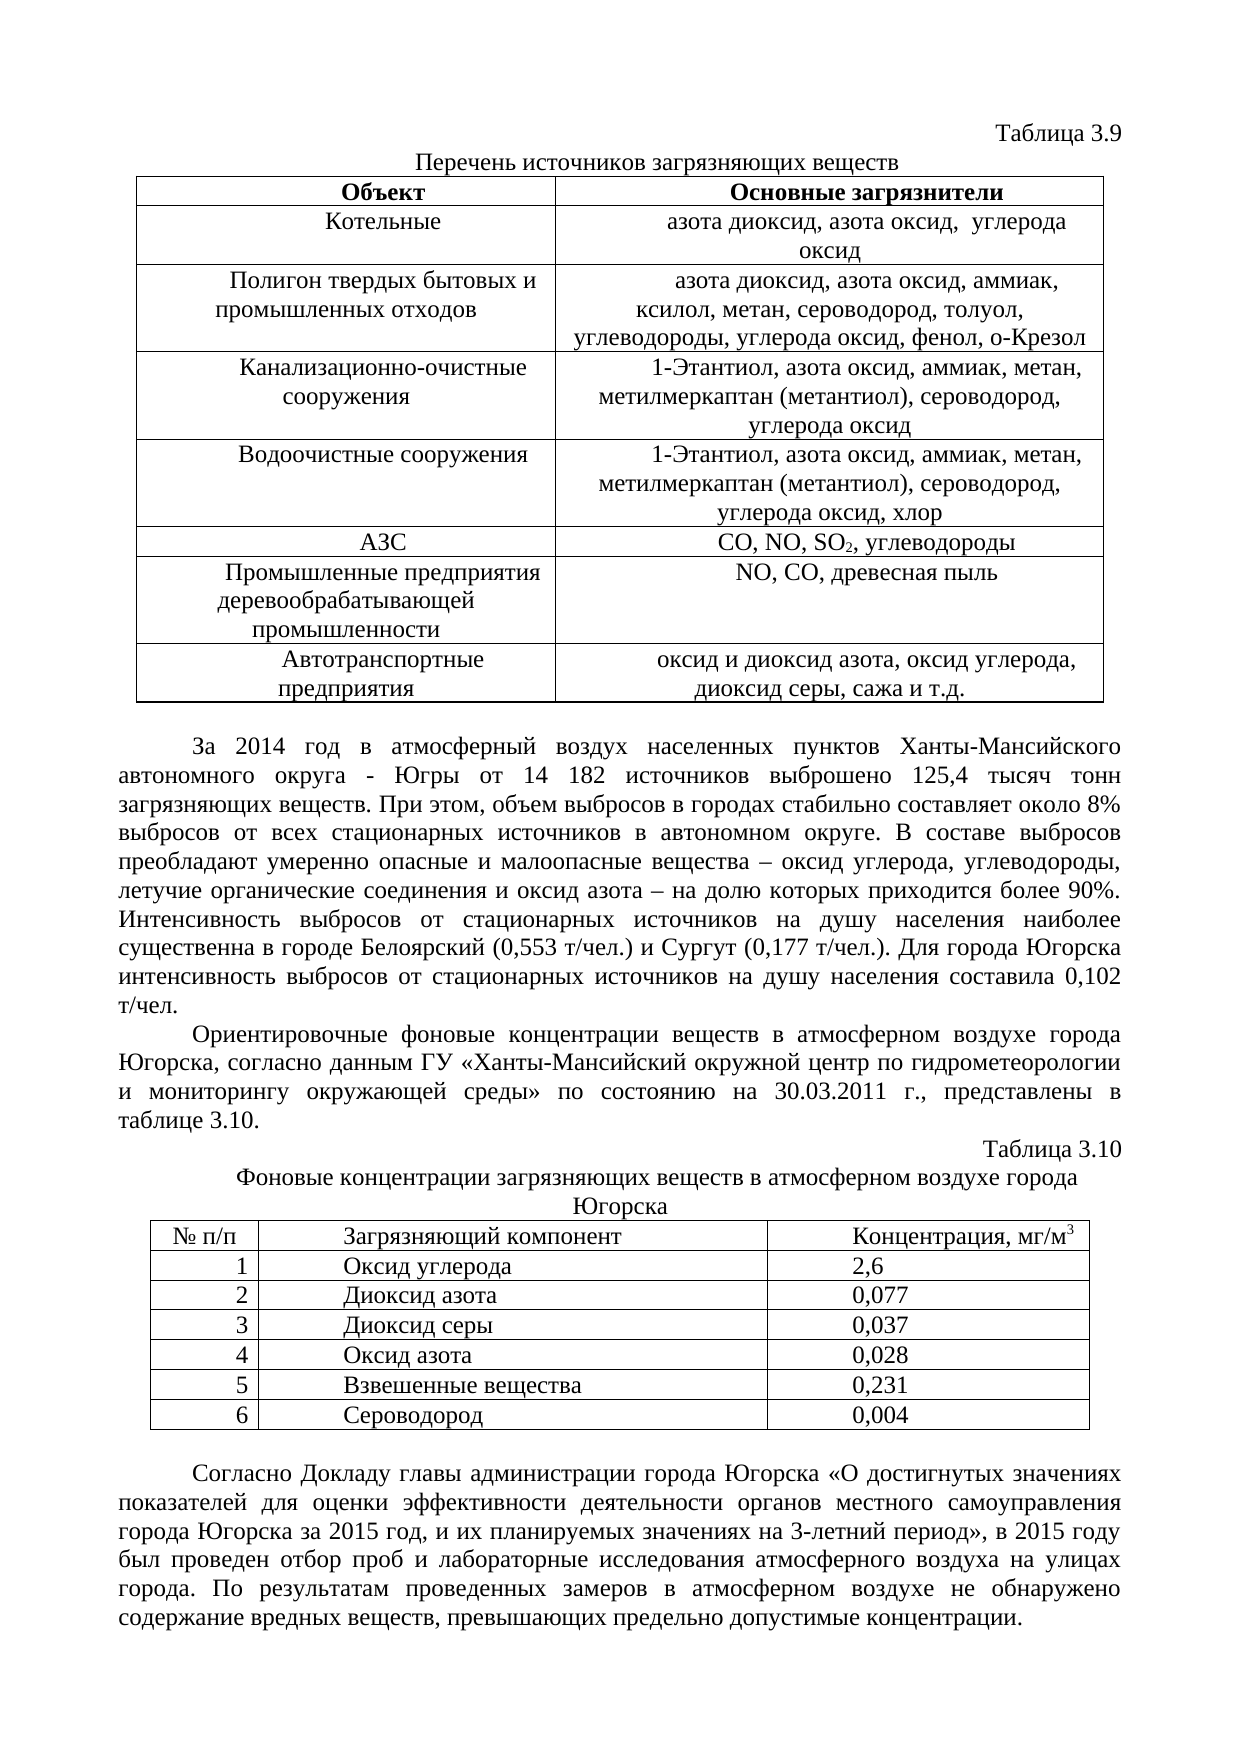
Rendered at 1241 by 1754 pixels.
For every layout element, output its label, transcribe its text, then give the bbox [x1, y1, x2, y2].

table_cell Водоочистные сооружения [137, 440, 555, 526]
table_cell Канализационно-очистные сооружения [137, 352, 555, 438]
table_cell NO, CO, древесная пыль [556, 557, 1103, 643]
table_cell 3 [151, 1310, 258, 1339]
table_header Объект [137, 177, 555, 205]
text Ориентировочные фоновые концентрации веществ в атмосферном воздухе города Югорска, согласно данным ГУ «Ханты-Мансийский окружной центр по гидрометеорологии и мониторингу окружающей среды» по состоянию на 30.03.2011 г., представлены в таблице 3.10. [118, 1019, 1122, 1134]
table_cell азота диоксид, азота оксид, аммиак, ксилол, метан, сероводород, толуол, углеводороды, углерода оксид, фенол, о-Крезол [556, 265, 1103, 351]
table_cell Диоксид серы [259, 1310, 767, 1339]
table_cell 2 [151, 1281, 258, 1309]
table_cell CO, NO, SO2, углеводороды [556, 527, 1103, 556]
table_cell Котельные [137, 206, 555, 264]
table_cell 0,077 [768, 1281, 1089, 1309]
text Фоновые концентрации загрязняющих веществ в атмосферном воздухе города Югорска [118, 1162, 1122, 1220]
table_cell 6 [151, 1400, 258, 1428]
table_cell 1 [151, 1251, 258, 1279]
text Согласно Докладу главы администрации города Югорска «О достигнутых значениях показателей для оценки эффективности деятельности органов местного самоуправления города Югорска за 2015 год, и их планируемых значениях на 3-летний период», в 2015 году был проведен отбор проб и лабораторные исследования атмосферного воздуха на улицах города. По результатам проведенных замеров в атмосферном воздухе не обнаружено содержание вредных веществ, превышающих предельно допустимые концентрации. [118, 1458, 1122, 1631]
table_header № п/п [151, 1221, 258, 1250]
table_cell азота диоксид, азота оксид, углерода оксид [556, 206, 1103, 264]
table_cell 2,6 [768, 1251, 1089, 1279]
text За 2014 год в атмосферный воздух населенных пунктов Ханты-Мансийского автономного округа - Югры от 14 182 источников выброшено 125,4 тысяч тонн загрязняющих веществ. При этом, объем выбросов в городах стабильно составляет около 8% выбросов от всех стационарных источников в автономном округе. В составе выбросов преобладают умеренно опасные и малоопасные вещества – оксид углерода, углеводороды, летучие органические соединения и оксид азота – на долю которых приходится более 90%. Интенсивность выбросов от стационарных источников на душу населения наиболее существенна в городе Белоярский (0,553 т/чел.) и Сургут (0,177 т/чел.). Для города Югорска интенсивность выбросов от стационарных источников на душу населения составила 0,102 т/чел. [118, 731, 1122, 1019]
text Таблица 3.9 [118, 118, 1122, 147]
table_cell 1-Этантиол, азота оксид, аммиак, метан, метилмеркаптан (метантиол), сероводород, углерода оксид, хлор [556, 440, 1103, 526]
table_cell Промышленные предприятия деревообрабатывающей промышленности [137, 557, 555, 643]
table_cell Сероводород [259, 1400, 767, 1428]
table_cell АЗС [137, 527, 555, 556]
table_cell оксид и диоксид азота, оксид углерода, диоксид серы, сажа и т.д. [556, 644, 1103, 701]
table_cell 0,037 [768, 1310, 1089, 1339]
table_cell Оксид углерода [259, 1251, 767, 1279]
table_header Загрязняющий компонент [259, 1221, 767, 1250]
table_cell 5 [151, 1370, 258, 1399]
table_cell Автотранспортные предприятия [137, 644, 555, 701]
text Таблица 3.10 [118, 1134, 1122, 1162]
text Перечень источников загрязняющих веществ [118, 147, 1122, 176]
table_header Основные загрязнители [556, 177, 1103, 205]
table_cell 0,231 [768, 1370, 1089, 1399]
table_cell Оксид азота [259, 1340, 767, 1369]
table_cell 4 [151, 1340, 258, 1369]
table_cell Полигон твердых бытовых и промышленных отходов [137, 265, 555, 351]
table_cell 0,004 [768, 1400, 1089, 1428]
table_cell 0,028 [768, 1340, 1089, 1369]
table_cell 1-Этантиол, азота оксид, аммиак, метан, метилмеркаптан (метантиол), сероводород, углерода оксид [556, 352, 1103, 438]
table_cell Взвешенные вещества [259, 1370, 767, 1399]
table_cell Диоксид азота [259, 1281, 767, 1309]
table_header Концентрация, мг/м3 [768, 1221, 1089, 1250]
